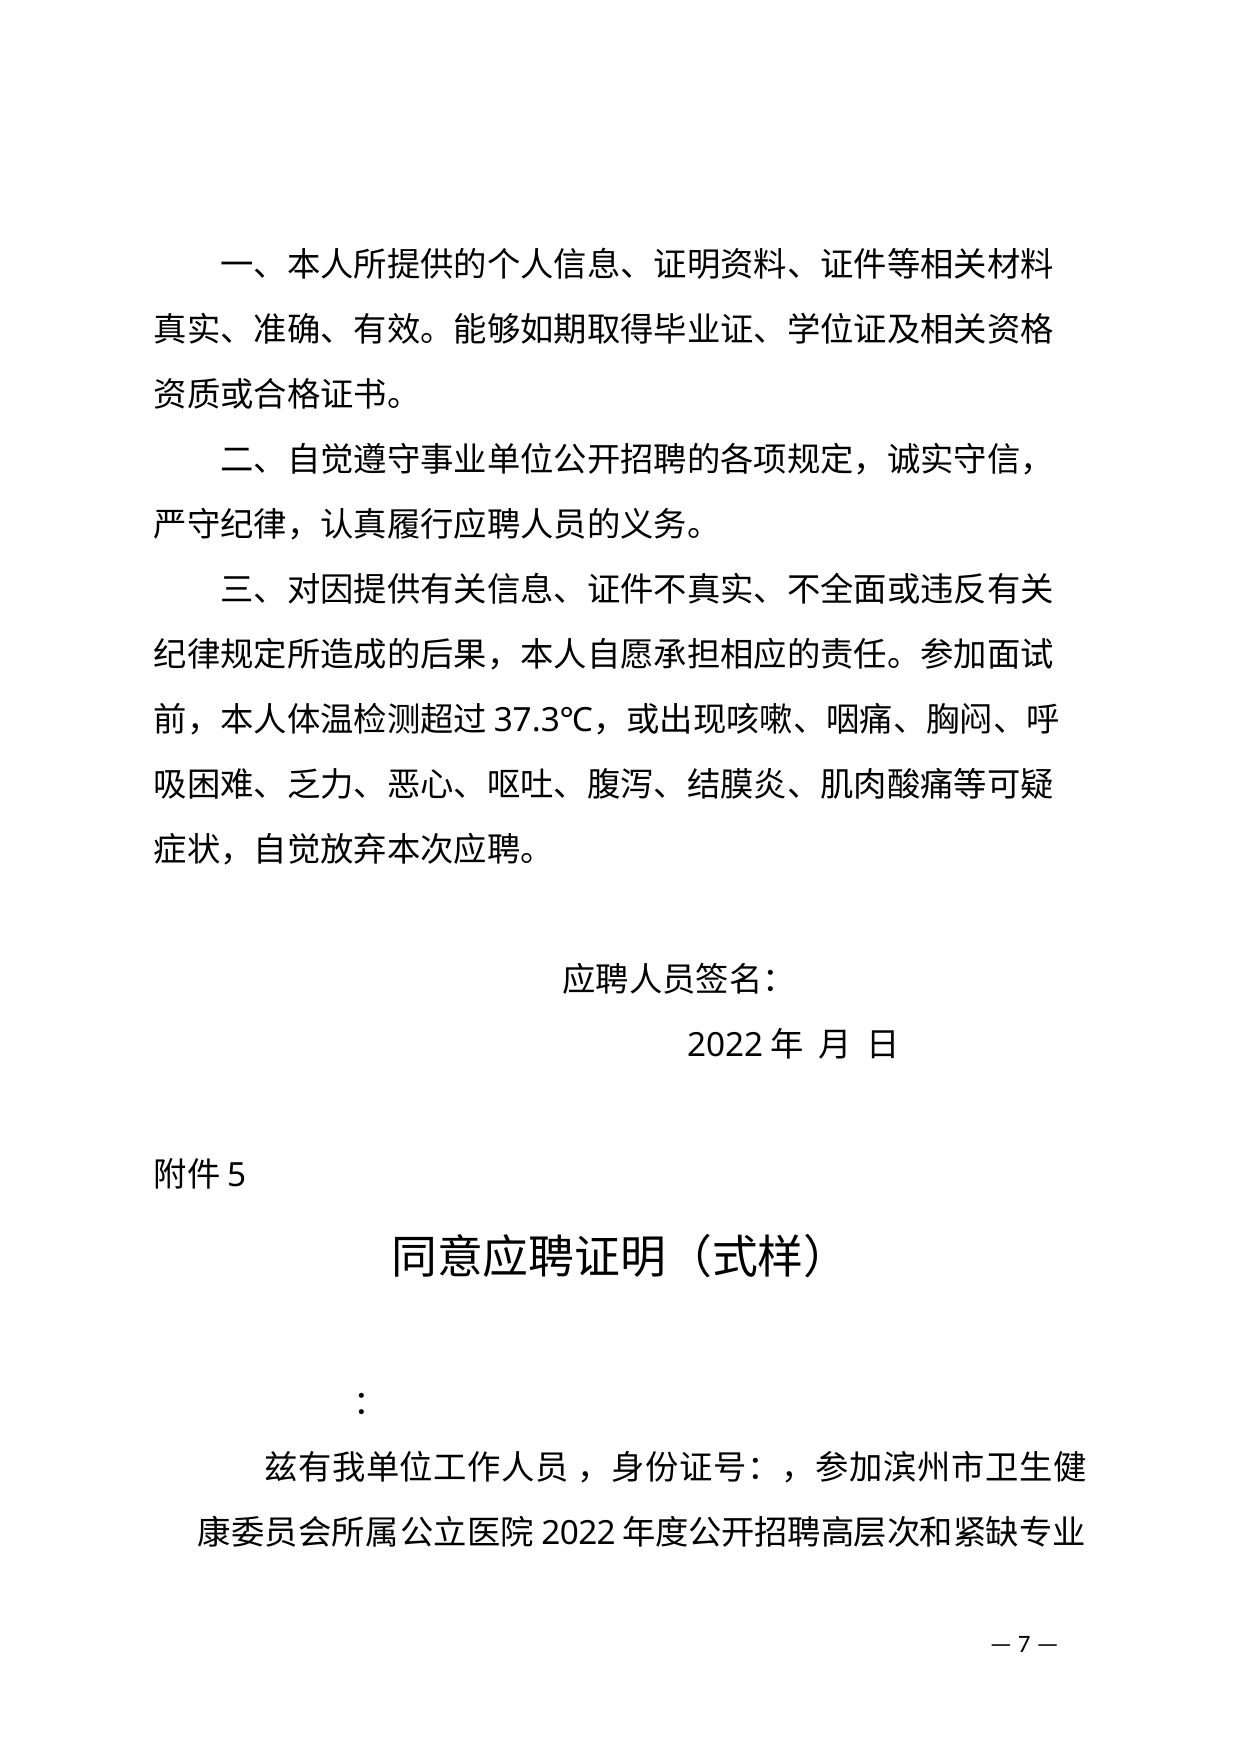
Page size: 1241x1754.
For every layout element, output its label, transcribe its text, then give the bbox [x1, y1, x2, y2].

text 三、对因提供有关信息、证件不真实、不全面或违反有关纪律规定所造成的后果，本人自愿承担相应的责任。参加面试前，本人体温检测超过37.3℃，或出现咳嗽、咽痛、胸闷、呼吸困难、乏力、恶心、呕吐、腹泻、结膜炎、肌肉酸痛等可疑症状，自觉放弃本次应聘。 [153, 555, 1087, 880]
text 一、本人所提供的个人信息、证明资料、证件等相关材料真实、准确、有效。能够如期取得毕业证、学位证及相关资格资质或合格证书。 [153, 230, 1087, 425]
text ： [153, 1367, 1087, 1432]
text 2022年 月 日 [153, 1010, 1087, 1075]
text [197, 1432, 1087, 1562]
text 二、自觉遵守事业单位公开招聘的各项规定，诚实守信，严守纪律，认真履行应聘人员的义务。 [153, 425, 1087, 555]
text 同意应聘证明（式样） [153, 1205, 1087, 1302]
text 应聘人员签名： [153, 945, 1087, 1010]
text 附件5 [153, 1140, 1087, 1205]
